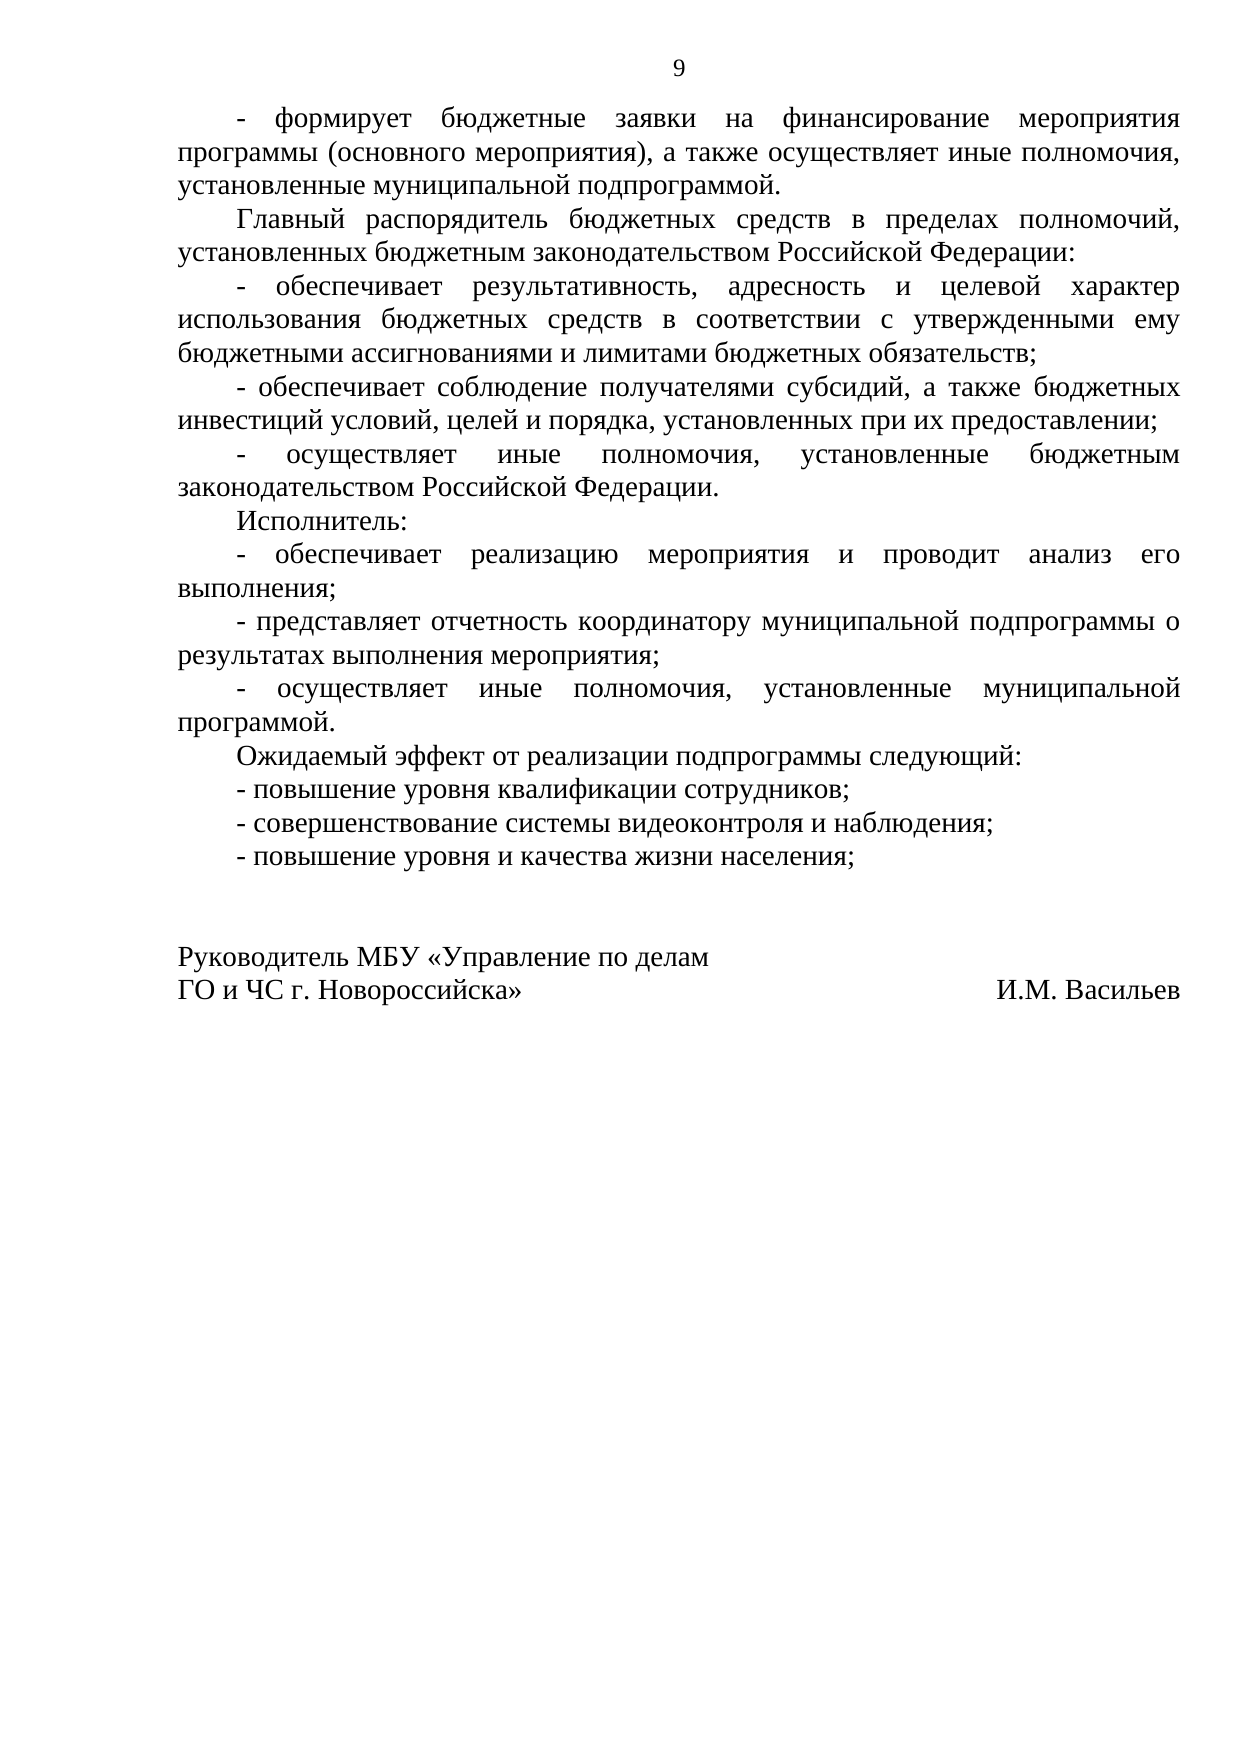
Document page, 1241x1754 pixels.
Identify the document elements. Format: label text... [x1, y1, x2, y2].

text Исполнитель: [177, 503, 1181, 536]
text - осуществляет иные полномочия, установленные бюджетным законодательством Российской Федерации. [177, 436, 1181, 503]
text - осуществляет иные полномочия, установленные муниципальной программой. [177, 671, 1181, 738]
text ГО и ЧС г. Новороссийска» И.М. Васильев [177, 972, 1181, 1006]
text Руководитель МБУ «Управление по делам [177, 939, 1181, 972]
text Ожидаемый эффект от реализации подпрограммы следующий: [177, 738, 1181, 771]
text - обеспечивает реализацию мероприятия и проводит анализ его выполнения; [177, 536, 1181, 603]
text - представляет отчетность координатору муниципальной подпрограммы о результатах выполнения мероприятия; [177, 603, 1181, 671]
text - повышение уровня и качества жизни населения; [177, 838, 1181, 872]
text - совершенствование системы видеоконтроля и наблюдения; [177, 805, 1181, 838]
text Главный распорядитель бюджетных средств в пределах полномочий, установленных бюджетным законодательством Российской Федерации: [177, 201, 1181, 268]
text - повышение уровня квалификации сотрудников; [177, 771, 1181, 805]
text - обеспечивает результативность, адресность и целевой характер использования бюджетных средств в соответствии с утвержденными ему бюджетными ассигнованиями и лимитами бюджетных обязательств; [177, 268, 1181, 369]
text - формирует бюджетные заявки на финансирование мероприятия программы (основного мероприятия), а также осуществляет иные полномочия, установленные муниципальной подпрограммой. [177, 100, 1181, 201]
text - обеспечивает соблюдение получателями субсидий, а также бюджетных инвестиций условий, целей и порядка, установленных при их предоставлении; [177, 369, 1181, 436]
